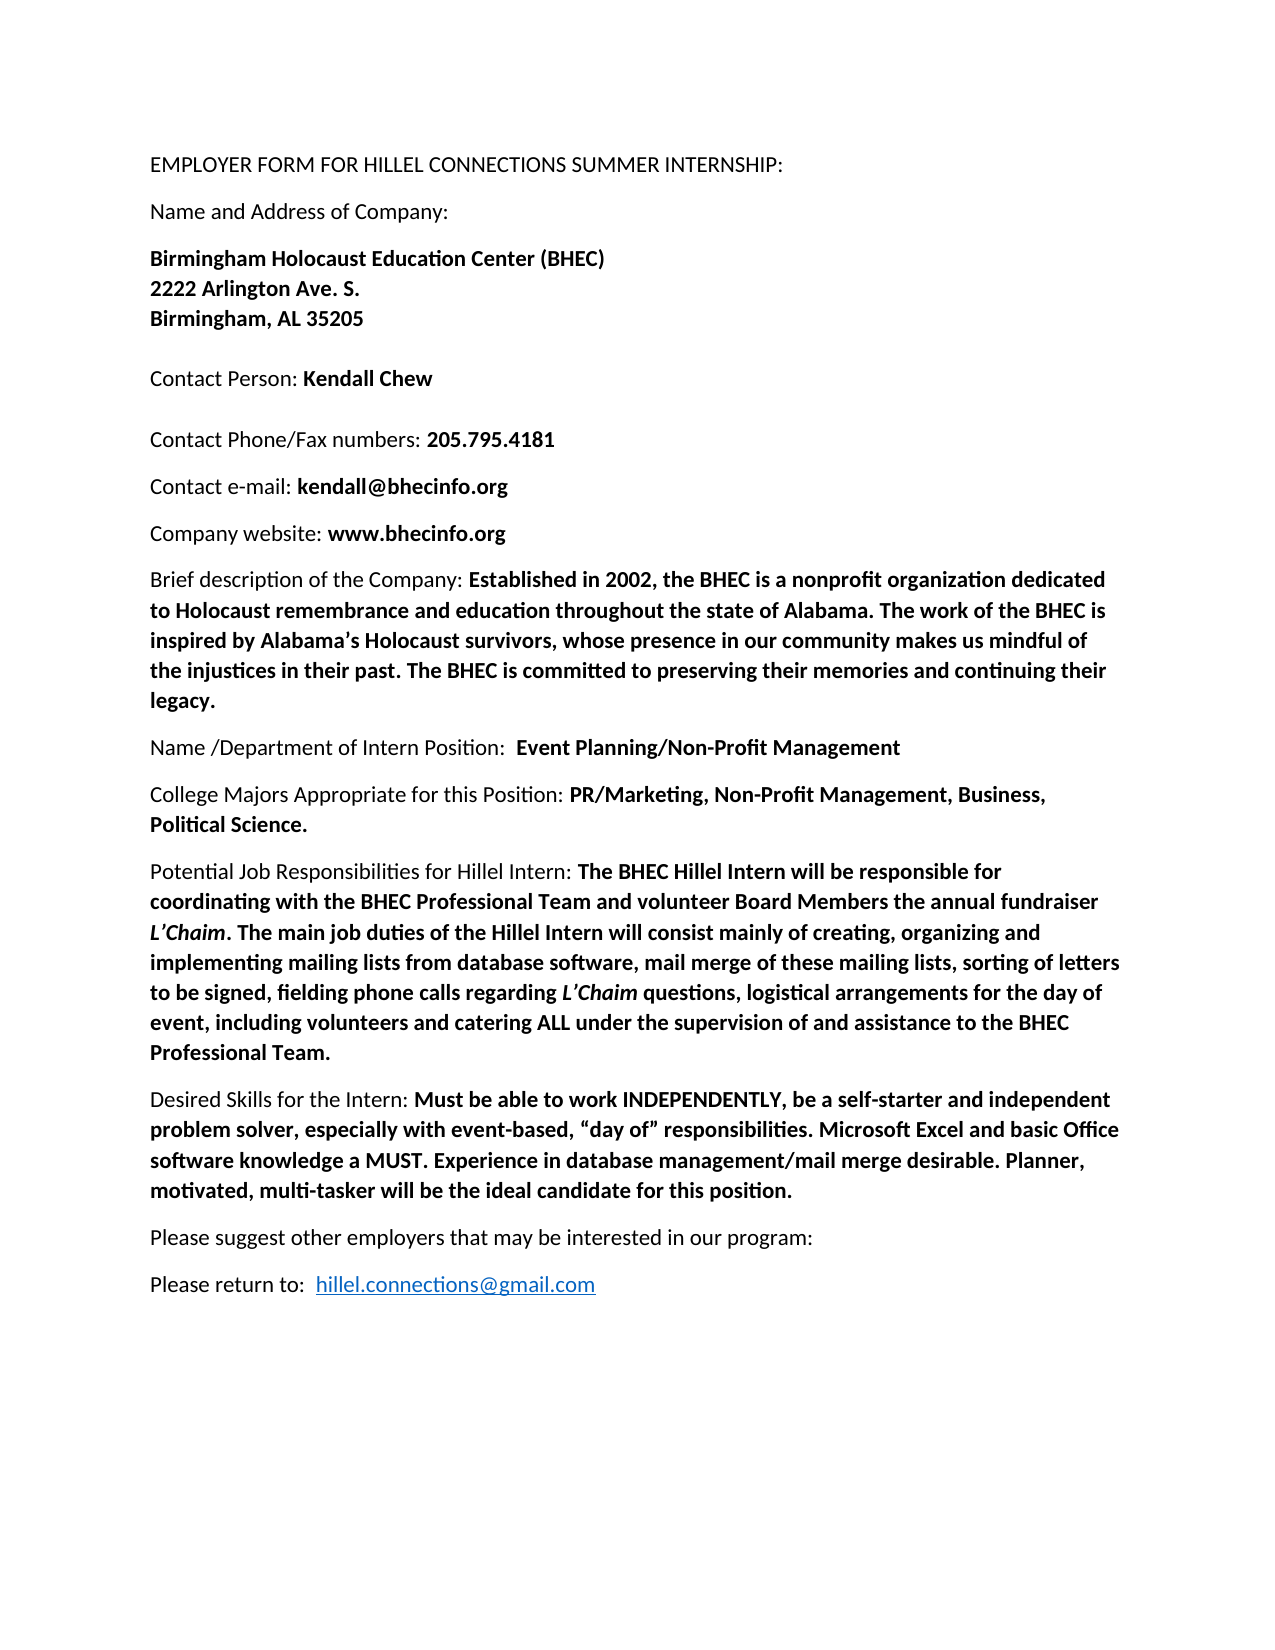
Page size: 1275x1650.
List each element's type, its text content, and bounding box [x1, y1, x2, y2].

text College Majors Appropriate for this Position: PR/Marketing, Non-Profit Management, Business, Political Science. [150, 780, 1125, 838]
text Name and Address of Company: [150, 197, 1125, 225]
text 2222 Arlington Ave. S. [150, 274, 1125, 302]
text Name /Department of Intern Position: Event Planning/Non-Profit Management [150, 733, 1125, 761]
text Contact Phone/Fax numbers: 205.795.4181 [150, 425, 1125, 453]
text Birmingham, AL 35205 [150, 304, 1125, 332]
text EMPLOYER FORM FOR HILLEL CONNECTIONS SUMMER INTERNSHIP: [150, 150, 1125, 178]
text Please return to: hillel.connections@gmail.com [150, 1270, 1125, 1298]
text Contact Person: Kendall Chew [150, 364, 1125, 393]
text Brief description of the Company: Established in 2002, the BHEC is a nonprofit organization dedicated to Holocaust remembrance and education throughout the state of Alabama. The work of the BHEC is inspired by Alabama’s Holocaust survivors, whose presence in our community makes us mindful of the injustices in their past. The BHEC is committed to preserving their memories and continuing their legacy. [150, 566, 1125, 714]
text Company website: www.bhecinfo.org [150, 519, 1125, 547]
text Contact e-mail: kendall@bhecinfo.org [150, 472, 1125, 500]
text Birmingham Holocaust Education Center (BHEC) [150, 244, 1125, 272]
text Desired Skills for the Intern: Must be able to work INDEPENDENTLY, be a self-starter and independent problem solver, especially with event-based, “day of” responsibilities. Microsoft Excel and basic Office software knowledge a MUST. Experience in database management/mail merge desirable. Planner, motivated, multi-tasker will be the ideal candidate for this position. [150, 1085, 1125, 1204]
text Please suggest other employers that may be interested in our program: [150, 1223, 1125, 1251]
text Potential Job Responsibilities for Hillel Intern: The BHEC Hillel Intern will be responsible for coordinating with the BHEC Professional Team and volunteer Board Members the annual fundraiser L’Chaim. The main job duties of the Hillel Intern will consist mainly of creating, organizing and implementing mailing lists from database software, mail merge of these mailing lists, sorting of letters to be signed, fielding phone calls regarding L’Chaim questions, logistical arrangements for the day of event, including volunteers and catering ALL under the supervision of and assistance to the BHEC Professional Team. [150, 857, 1125, 1067]
